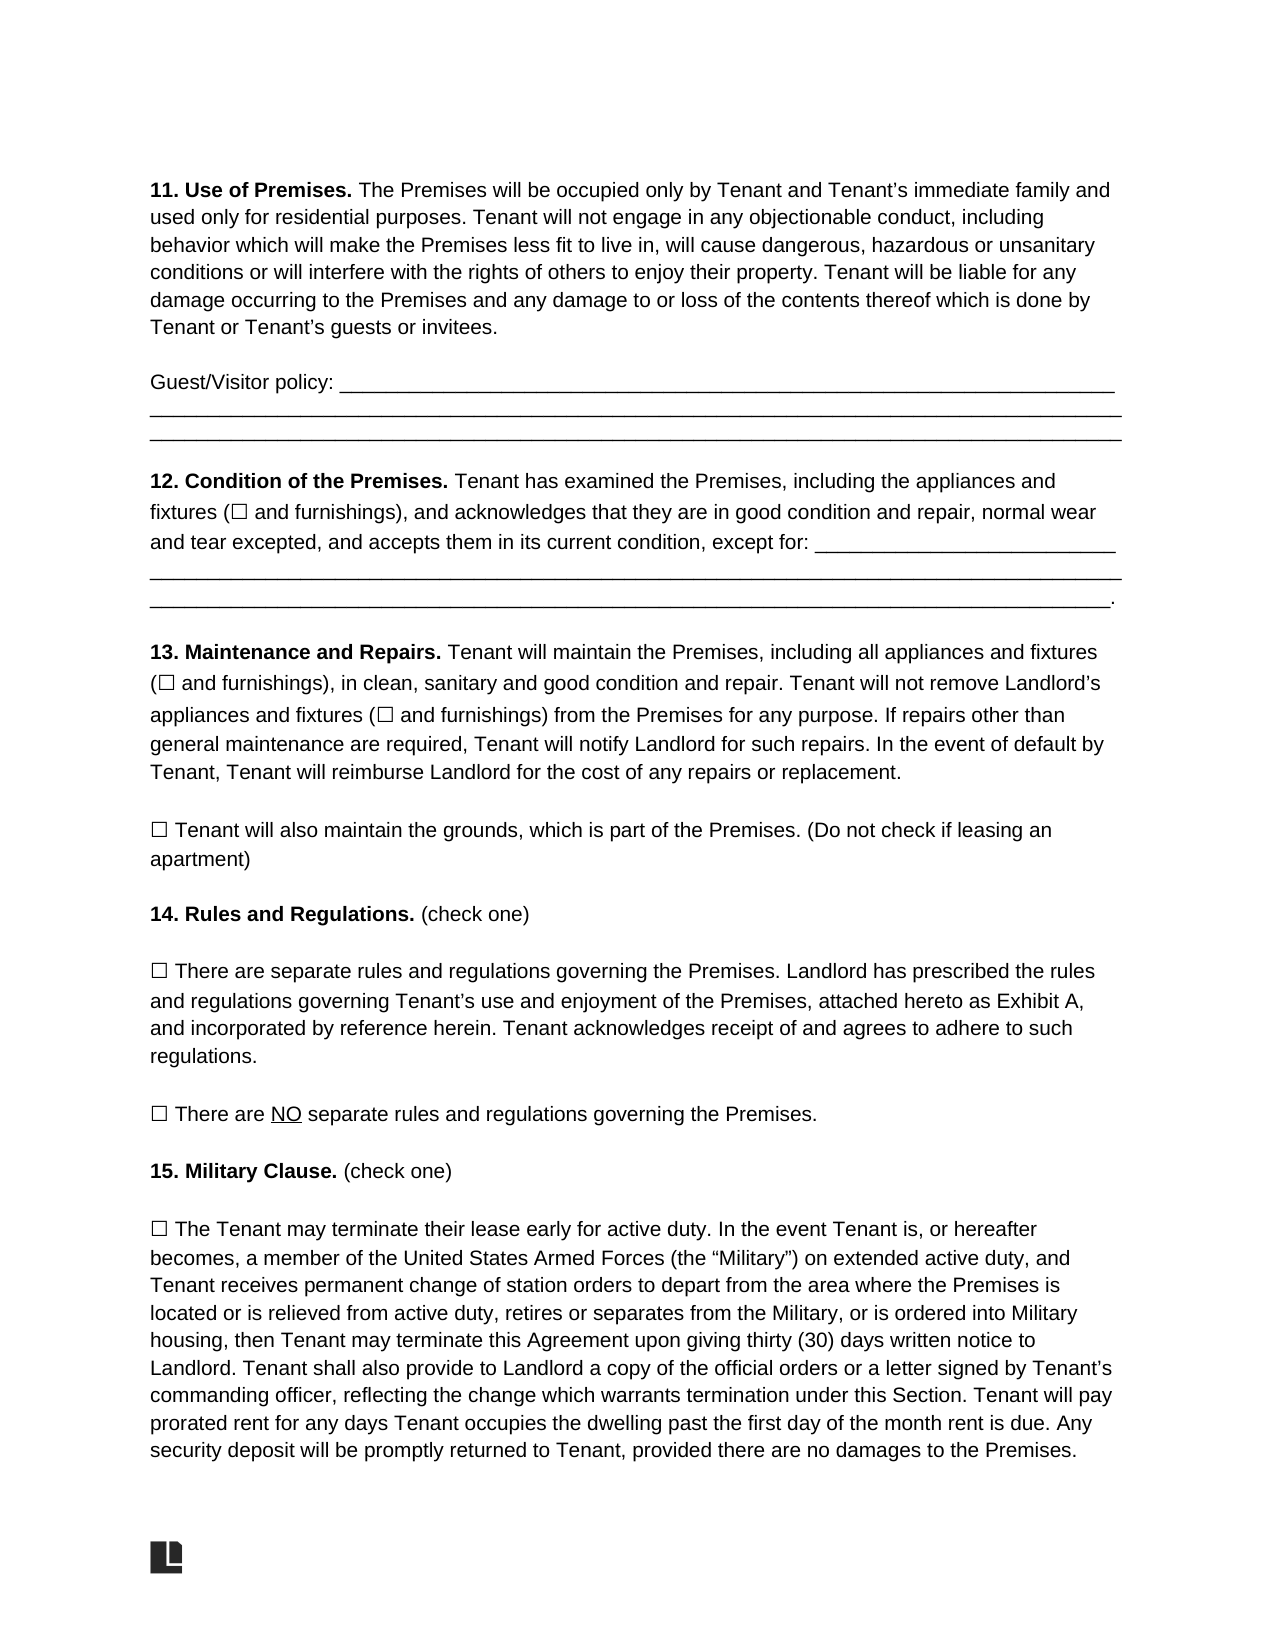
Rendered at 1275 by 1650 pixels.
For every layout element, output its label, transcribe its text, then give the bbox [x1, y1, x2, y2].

text 15. Military Clause. (check one) [150, 1159, 1125, 1183]
text _______________________________________________________________________________________________________________________________________________________________________. [150, 557, 1125, 608]
text ☐ The Tenant may terminate their lease early for active duty. In the event Tenant is, or hereafter becomes, a member of the United States Armed Forces (the “Military”) on extended active duty, and Tenant receives permanent change of station orders to depart from the area where the Premises is located or is relieved from active duty, retires or separates from the Military, or is ordered into Military housing, then Tenant may terminate this Agreement upon giving thirty (30) days written notice to Landlord. Tenant shall also provide to Landlord a copy of the official orders or a letter signed by Tenant’s commanding officer, reflecting the change which warrants termination under this Section. Tenant will pay prorated rent for any days Tenant occupies the dwelling past the first day of the month rent is due. Any security deposit will be promptly returned to Tenant, provided there are no damages to the Premises. [150, 1214, 1125, 1462]
text 12. Condition of the Premises. Tenant has examined the Premises, including the appliances and fixtures (☐ and furnishings), and acknowledges that they are in good condition and repair, normal wear and tear excepted, and accepts them in its current condition, except for: __________________________ [150, 469, 1125, 553]
text Guest/Visitor policy: ___________________________________________________________________ [150, 370, 1125, 394]
text 11. Use of Premises. The Premises will be occupied only by Tenant and Tenant’s immediate family and used only for residential purposes. Tenant will not engage in any objectionable conduct, including behavior which will make the Premises less fit to live in, will cause dangerous, hazardous or unsanitary conditions or will interfere with the rights of others to enjoy their property. Tenant will be liable for any damage occurring to the Premises and any damage to or loss of the contents thereof which is done by Tenant or Tenant’s guests or invitees. [150, 177, 1125, 339]
text 13. Maintenance and Repairs. Tenant will maintain the Premises, including all appliances and fixtures (☐ and furnishings), in clean, sanitary and good condition and repair. Tenant will not remove Landlord’s appliances and fixtures (☐ and furnishings) from the Premises for any purpose. If repairs other than general maintenance are required, Tenant will notify Landlord for such repairs. In the event of default by Tenant, Tenant will reimburse Landlord for the cost of any repairs or replacement. [150, 612, 1125, 784]
text ☐ Tenant will also maintain the grounds, which is part of the Premises. (Do not check if leasing an apartment) [150, 815, 1125, 871]
text ________________________________________________________________________________________________________________________________________________________________________ [150, 394, 1125, 442]
picture [150, 1541, 183, 1574]
text ☐ There are separate rules and regulations governing the Premises. Landlord has prescribed the rules and regulations governing Tenant’s use and enjoyment of the Premises, attached hereto as Exhibit A, and incorporated by reference herein. Tenant acknowledges receipt of and agrees to adhere to such regulations. [150, 957, 1125, 1068]
text 14. Rules and Regulations. (check one) [150, 902, 1125, 926]
text ☐ There are NO separate rules and regulations governing the Premises. [150, 1099, 1125, 1127]
